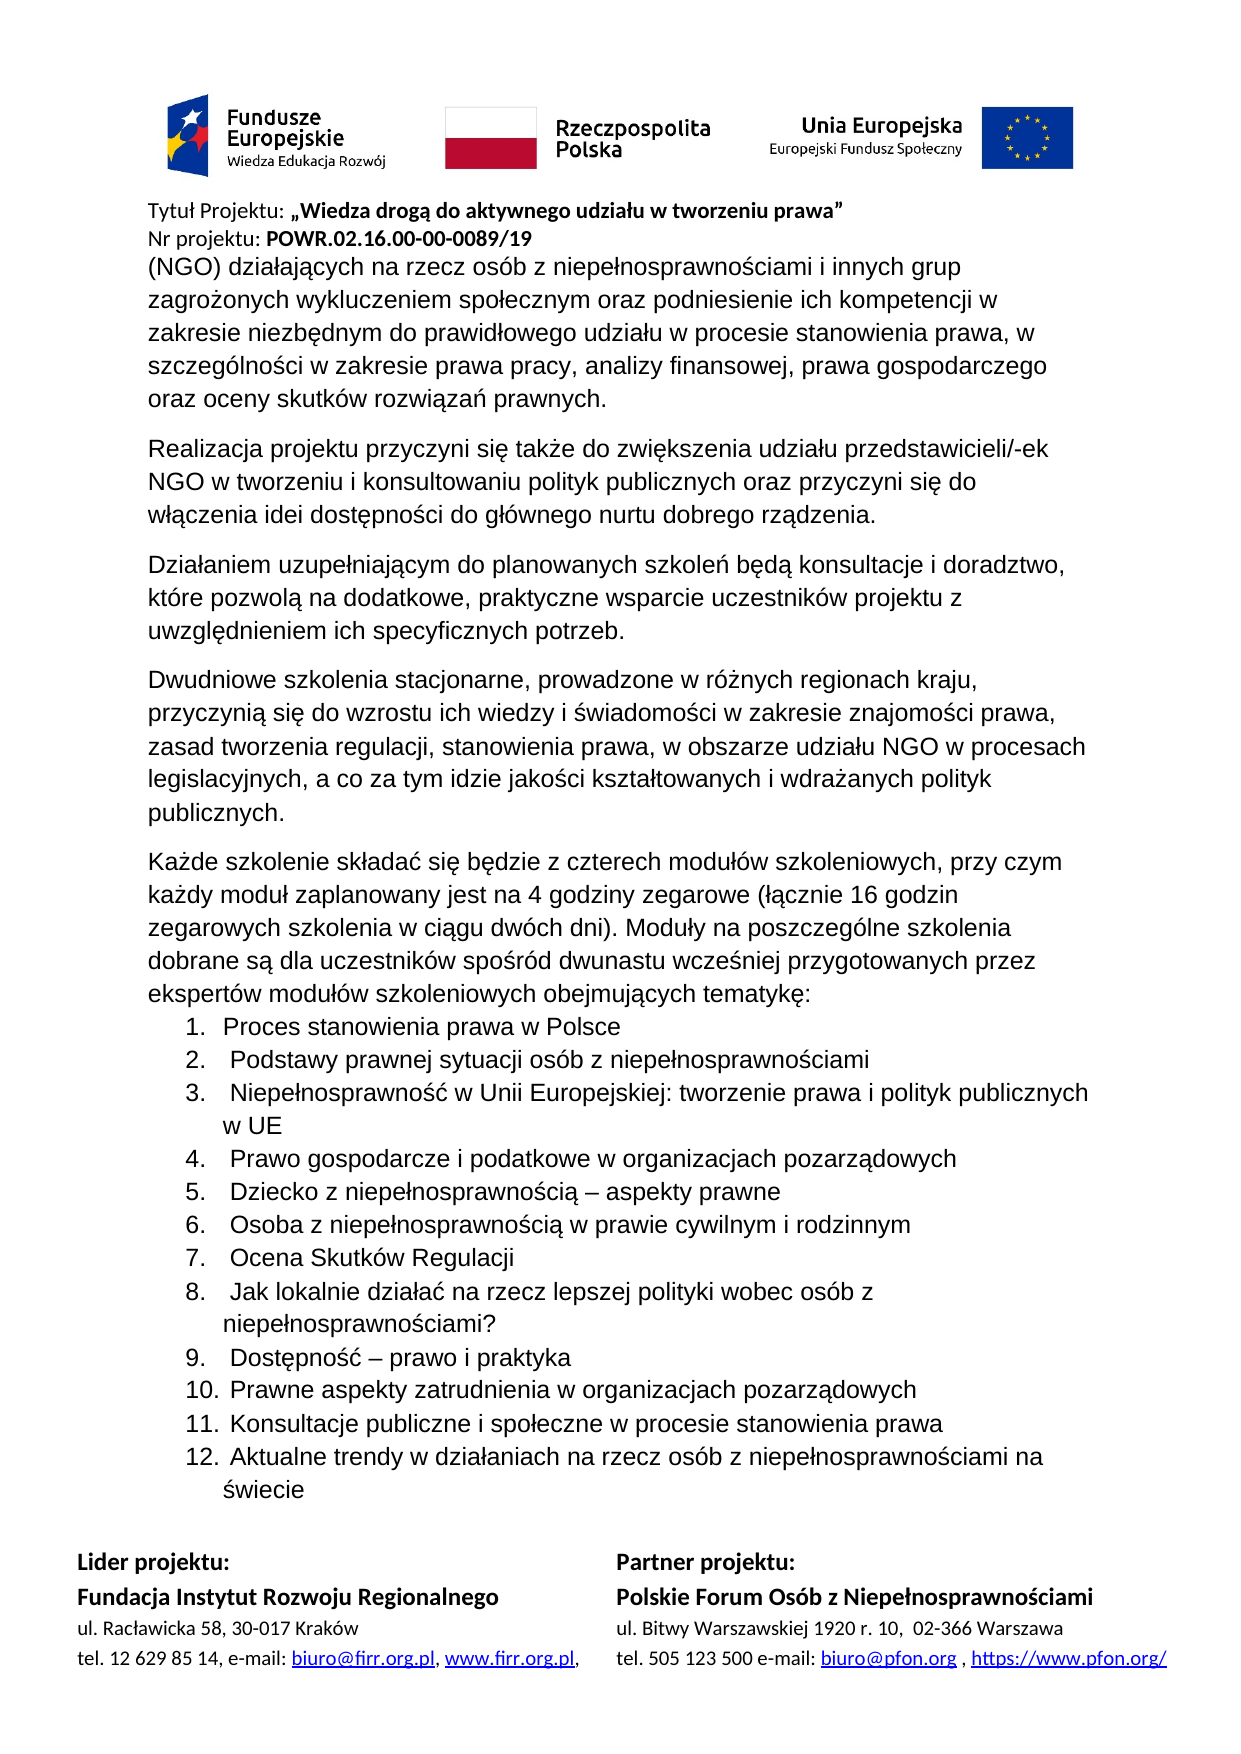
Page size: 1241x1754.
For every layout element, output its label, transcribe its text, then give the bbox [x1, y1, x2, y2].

list Dostępność – prawo i praktyka [185, 1342, 1093, 1371]
picture [147, 73, 1093, 197]
list Prawo gospodarcze i podatkowe w organizacjach pozarządowych [185, 1144, 1093, 1173]
text Dwudniowe szkolenia stacjonarne, prowadzone w różnych regionach kraju, przyczynią się do wzrostu ich wiedzy i świadomości w zakresie znajomości prawa, zasad tworzenia regulacji, stanowienia prawa, w obszarze udziału NGO w procesach legislacyjnych, a co za tym idzie jakości kształtowanych i wdrażanych polityk publicznych. [148, 665, 1093, 826]
list Prawne aspekty zatrudnienia w organizacjach pozarządowych [185, 1376, 1093, 1404]
list Dziecko z niepełnosprawnością – aspekty prawne [185, 1177, 1093, 1206]
list Niepełnosprawność w Unii Europejskiej: tworzenie prawa i polityk publicznych w UE [185, 1078, 1093, 1140]
list Osoba z niepełnosprawnością w prawie cywilnym i rodzinnym [185, 1210, 1093, 1239]
text Działaniem uzupełniającym do planowanych szkoleń będą konsultacje i doradztwo, które pozwolą na dodatkowe, praktyczne wsparcie uczestników projektu z uwzględnieniem ich specyficznych potrzeb. [148, 550, 1093, 644]
list Podstawy prawnej sytuacji osób z niepełnosprawnościami [185, 1045, 1093, 1074]
list Jak lokalnie działać na rzecz lepszej polityki wobec osób z niepełnosprawnościami? [185, 1276, 1093, 1338]
list Proces stanowienia prawa w Polsce [185, 1012, 1093, 1041]
text Każde szkolenie składać się będzie z czterech modułów szkoleniowych, przy czym każdy moduł zaplanowany jest na 4 godziny zegarowe (łącznie 16 godzin zegarowych szkolenia w ciągu dwóch dni). Moduły na poszczególne szkolenia dobrane są dla uczestników spośród dwunastu wcześniej przygotowanych przez ekspertów modułów szkoleniowych obejmujących tematykę: [148, 847, 1093, 1008]
text Realizacja projektu przyczyni się także do zwiększenia udziału przedstawicieli/-ek NGO w tworzeniu i konsultowaniu polityk publicznych oraz przyczyni się do włączenia idei dostępności do głównego nurtu dobrego rządzenia. [148, 434, 1093, 529]
list Ocena Skutków Regulacji [185, 1243, 1093, 1272]
list Aktualne trendy w działaniach na rzecz osób z niepełnosprawnościami na świecie [185, 1442, 1093, 1503]
list Konsultacje publiczne i społeczne w procesie stanowienia prawa [185, 1408, 1093, 1437]
